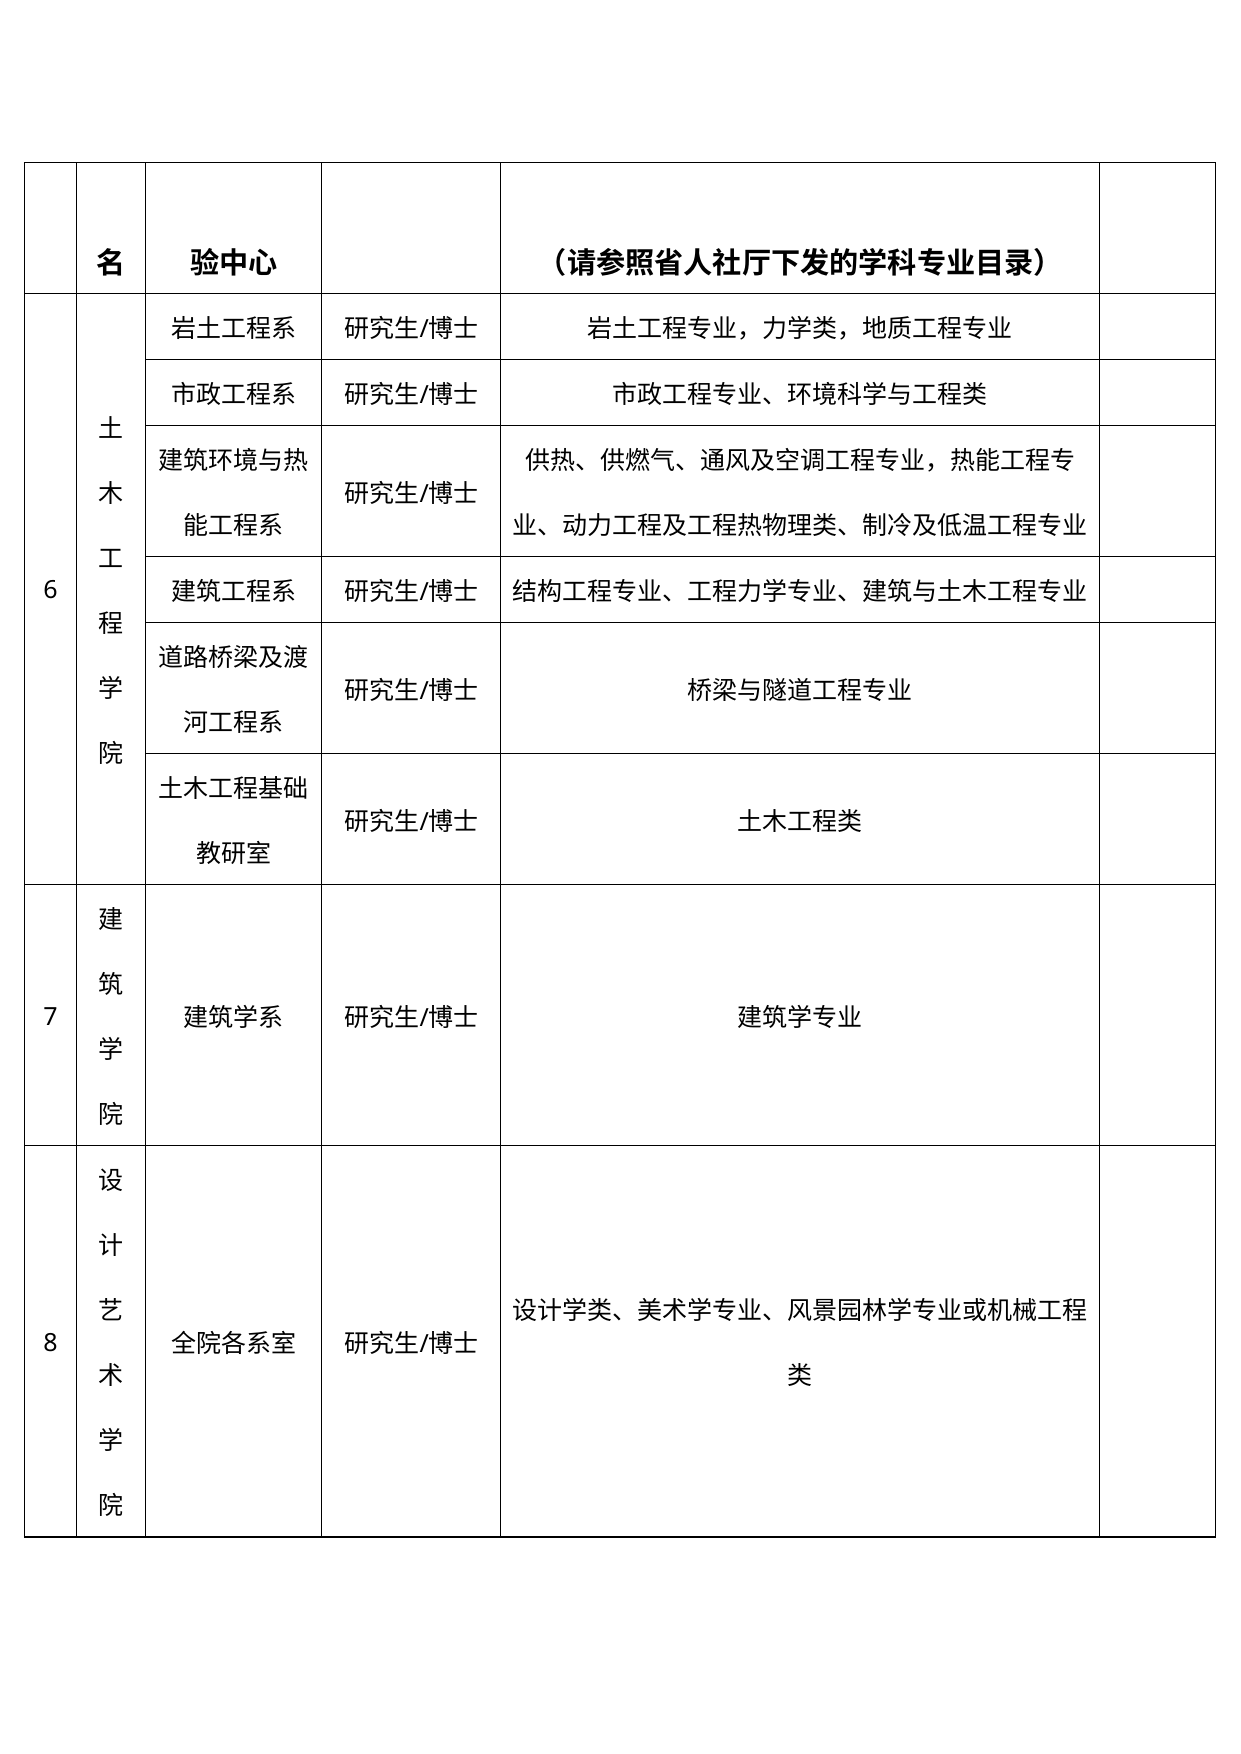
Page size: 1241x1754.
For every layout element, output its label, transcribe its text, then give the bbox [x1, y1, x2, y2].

table_cell 研究生/博士 [322, 557, 500, 622]
table_cell 设计艺术学院 [77, 1146, 145, 1536]
table_cell 市政工程专业、环境科学与工程类 [501, 360, 1099, 425]
table_cell 结构工程专业、工程力学专业、建筑与土木工程专业 [501, 557, 1099, 622]
table_cell 供热、供燃气、通风及空调工程专业，热能工程专业、动力工程及工程热物理类、制冷及低温工程专业 [501, 426, 1099, 556]
table_cell 市政工程系 [146, 360, 321, 425]
table_cell 研究生/博士 [322, 426, 500, 556]
table_cell 土木工程基础教研室 [146, 754, 321, 884]
table_cell 岩土工程专业，力学类，地质工程专业 [501, 294, 1099, 359]
table_cell 研究生/博士 [322, 885, 500, 1145]
table_cell 研究生/博士 [322, 754, 500, 884]
table_cell 建筑学专业 [501, 885, 1099, 1145]
table_cell 土木工程学院 [77, 294, 145, 884]
table_cell 研究生/博士 [322, 1146, 500, 1536]
table_cell 土木工程类 [501, 754, 1099, 884]
table_cell 全院各系室 [146, 1146, 321, 1536]
table_cell 6 [25, 294, 76, 884]
table_cell 研究生/博士 [322, 294, 500, 359]
table_cell [1100, 360, 1215, 425]
table_cell [1100, 885, 1215, 1145]
table_cell [1100, 623, 1215, 753]
table_cell [1100, 1146, 1215, 1536]
table_cell 建筑学院 [77, 885, 145, 1145]
table_cell 研究生/博士 [322, 623, 500, 753]
table_cell 8 [25, 1146, 76, 1536]
table_cell [1100, 557, 1215, 622]
table_cell [1100, 294, 1215, 359]
table_cell 建筑工程系 [146, 557, 321, 622]
table_cell [1100, 426, 1215, 556]
table_cell 岩土工程系 [146, 294, 321, 359]
table_cell 道路桥梁及渡河工程系 [146, 623, 321, 753]
table_cell 研究生/博士 [322, 360, 500, 425]
table_cell 7 [25, 885, 76, 1145]
table_cell 建筑环境与热能工程系 [146, 426, 321, 556]
table_cell 建筑学系 [146, 885, 321, 1145]
table_cell [1100, 754, 1215, 884]
table_cell 设计学类、美术学专业、风景园林学专业或机械工程类 [501, 1146, 1099, 1536]
table_cell 桥梁与隧道工程专业 [501, 623, 1099, 753]
